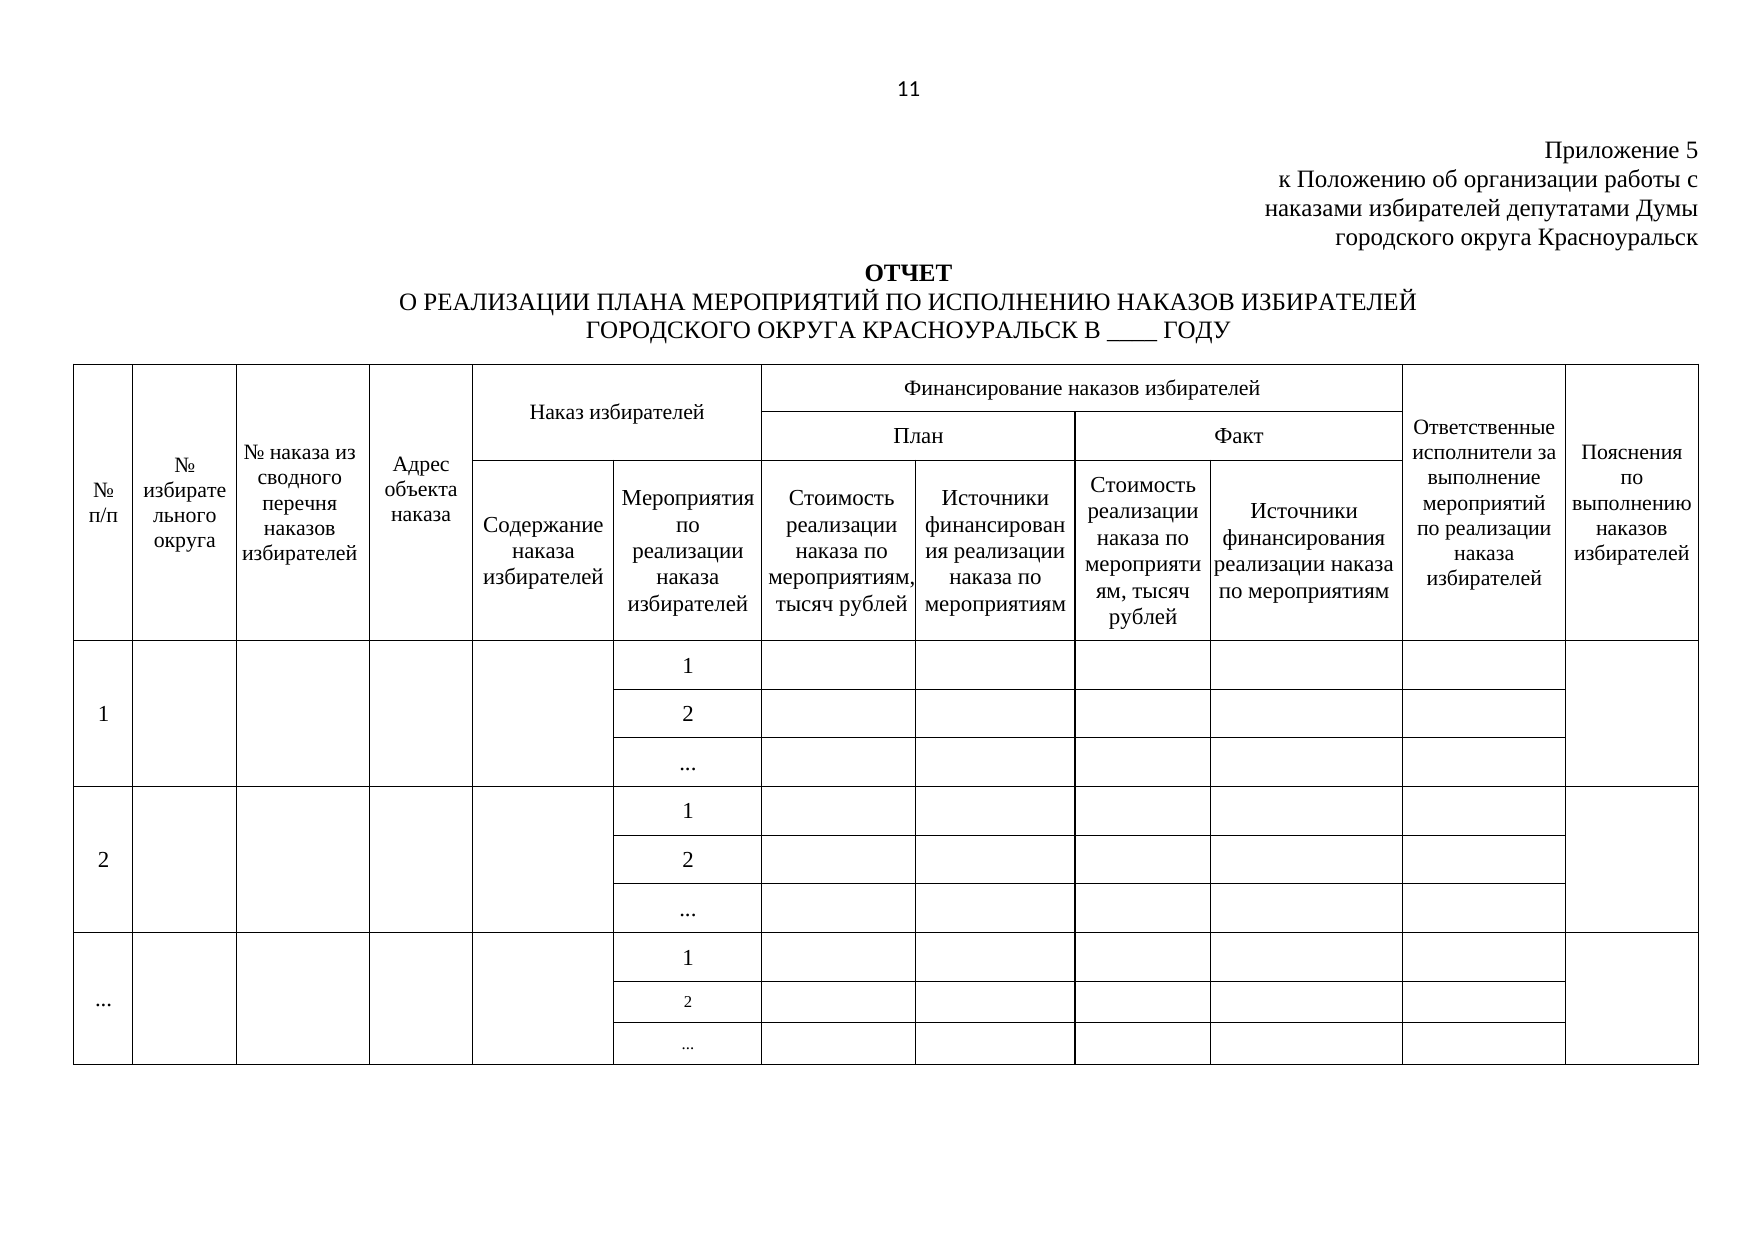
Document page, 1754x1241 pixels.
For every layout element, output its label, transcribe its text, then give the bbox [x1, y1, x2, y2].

table_cell 1 [614, 933, 761, 981]
table_cell 1 [74, 641, 132, 786]
table_cell [1403, 690, 1565, 737]
table_cell [1403, 933, 1565, 981]
table_cell [762, 738, 915, 786]
table_cell [1211, 738, 1402, 786]
table_cell [762, 1023, 915, 1063]
table_cell [1076, 787, 1210, 834]
table_cell 1 [614, 787, 761, 834]
table_cell [1076, 933, 1210, 981]
table_cell [237, 787, 369, 932]
text ОТЧЕТ [118, 258, 1698, 287]
table_cell [1076, 1023, 1210, 1063]
text Приложение 5 [118, 135, 1698, 164]
table_cell [370, 787, 472, 932]
table_cell [1076, 690, 1210, 737]
text наказами избирателей депутатами Думы [118, 193, 1698, 222]
table_cell [370, 641, 472, 786]
table_cell [473, 641, 613, 786]
table_cell [1076, 982, 1210, 1022]
table_cell [1403, 836, 1565, 883]
table_cell [473, 933, 613, 1063]
table_cell ... [614, 1023, 761, 1063]
table_cell [1403, 884, 1565, 932]
table_cell 2 [74, 787, 132, 932]
table_header № избирательного округа [133, 365, 236, 640]
text городского округа Красноуральск [118, 222, 1698, 250]
table_cell [916, 690, 1074, 737]
text ГОРОДСКОГО ОКРУГА КРАСНОУРАЛЬСК В ____ ГОДУ [118, 316, 1698, 344]
table_cell [916, 933, 1074, 981]
table_header Адрес объекта наказа [370, 365, 472, 640]
table_cell [1076, 884, 1210, 932]
table_cell [1403, 1023, 1565, 1063]
table_cell [916, 641, 1074, 689]
table_cell [1403, 982, 1565, 1022]
table_cell 2 [614, 836, 761, 883]
table_cell [916, 738, 1074, 786]
table_cell [1403, 738, 1565, 786]
table_cell [473, 787, 613, 932]
table_cell [1211, 982, 1402, 1022]
table_header № наказа из сводного перечня наказов избирателей [237, 365, 369, 640]
table_cell Источники финансирования реализации наказа по мероприятиям [1211, 461, 1402, 640]
table_cell [1076, 836, 1210, 883]
table_cell [237, 933, 369, 1063]
table_cell [762, 641, 915, 689]
table_cell [762, 982, 915, 1022]
table_cell 2 [614, 982, 761, 1022]
table_cell Мероприятия по реализации наказа избирателей [614, 461, 761, 640]
table_cell [916, 884, 1074, 932]
table_cell [1211, 641, 1402, 689]
table_cell [916, 1023, 1074, 1063]
table_cell [1211, 884, 1402, 932]
table_cell [133, 641, 236, 786]
table_cell [1403, 787, 1565, 834]
table_cell [762, 884, 915, 932]
table_cell Содержание наказа избирателей [473, 461, 613, 640]
table_cell ... [614, 738, 761, 786]
text О РЕАЛИЗАЦИИ ПЛАНА МЕРОПРИЯТИЙ ПО ИСПОЛНЕНИЮ НАКАЗОВ ИЗБИРАТЕЛЕЙ [118, 287, 1698, 316]
table_cell [1566, 641, 1698, 786]
table_cell [1403, 641, 1565, 689]
table_header Ответственные исполнители за выполнение мероприятий по реализации наказа избирателей [1403, 365, 1565, 640]
table_cell [916, 982, 1074, 1022]
table_cell [1076, 738, 1210, 786]
table_cell [762, 787, 915, 834]
table_cell [133, 933, 236, 1063]
table_cell ... [74, 933, 132, 1063]
table_cell [1211, 690, 1402, 737]
table_cell [762, 933, 915, 981]
table_cell [1211, 787, 1402, 834]
table_header Наказ избирателей [473, 365, 761, 459]
table_cell План [762, 412, 1074, 459]
table_cell [916, 836, 1074, 883]
table_cell [370, 933, 472, 1063]
table_cell 1 [614, 641, 761, 689]
table_cell [1211, 933, 1402, 981]
table_cell Факт [1076, 412, 1402, 459]
table_cell [1076, 641, 1210, 689]
table_cell [237, 641, 369, 786]
table_cell Стоимость реализации наказа по мероприятиям, тысяч рублей [1076, 461, 1210, 640]
table_cell [1566, 933, 1698, 1063]
table_header Пояснения по выполнению наказов избирателей [1566, 365, 1698, 640]
table_cell [133, 787, 236, 932]
table_cell 2 [614, 690, 761, 737]
table_cell [762, 690, 915, 737]
table_cell [1566, 787, 1698, 932]
table_cell [916, 787, 1074, 834]
table_cell [1211, 836, 1402, 883]
text к Положению об организации работы с [118, 164, 1698, 193]
table_header Финансирование наказов избирателей [762, 365, 1402, 411]
table_cell [762, 836, 915, 883]
table_cell Источники финансирования реализации наказа по мероприятиям [916, 461, 1074, 640]
table_cell Стоимость реализации наказа по мероприятиям, тысяч рублей [762, 461, 915, 640]
table_cell ... [614, 884, 761, 932]
table_header № п/п [74, 365, 132, 640]
table_cell [1211, 1023, 1402, 1063]
